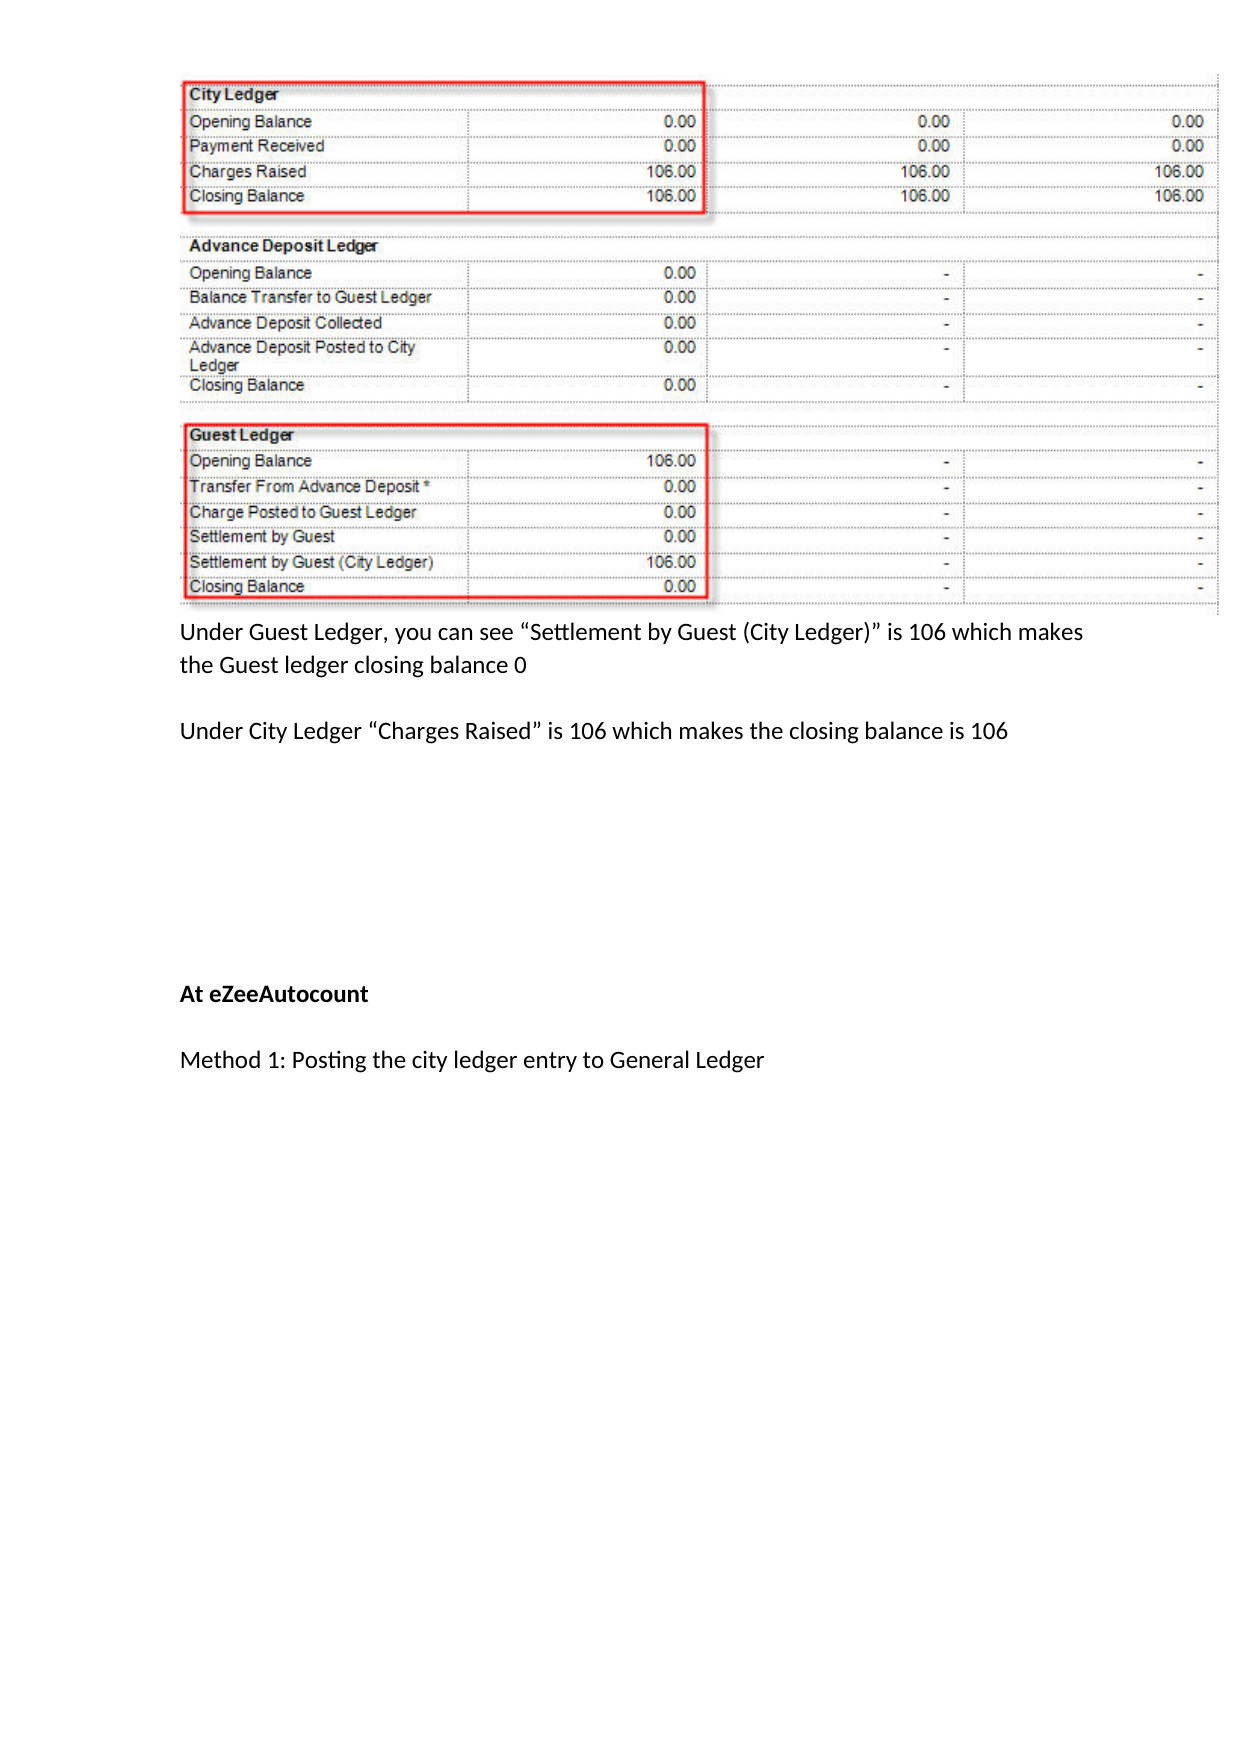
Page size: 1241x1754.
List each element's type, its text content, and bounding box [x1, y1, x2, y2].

list At eZeeAutocount [179, 979, 1090, 1009]
list Method 1: Posting the city ledger entry to General Ledger [179, 1044, 1090, 1075]
list Under City Ledger “Charges Raised” is 106 which makes the closing balance is 106 [179, 715, 1090, 746]
list Under Guest Ledger, you can see “Settlement by Guest (City Ledger)” is 106 which makes the Guest ledger closing balance 0 [179, 617, 1090, 680]
picture [179, 73, 1222, 615]
